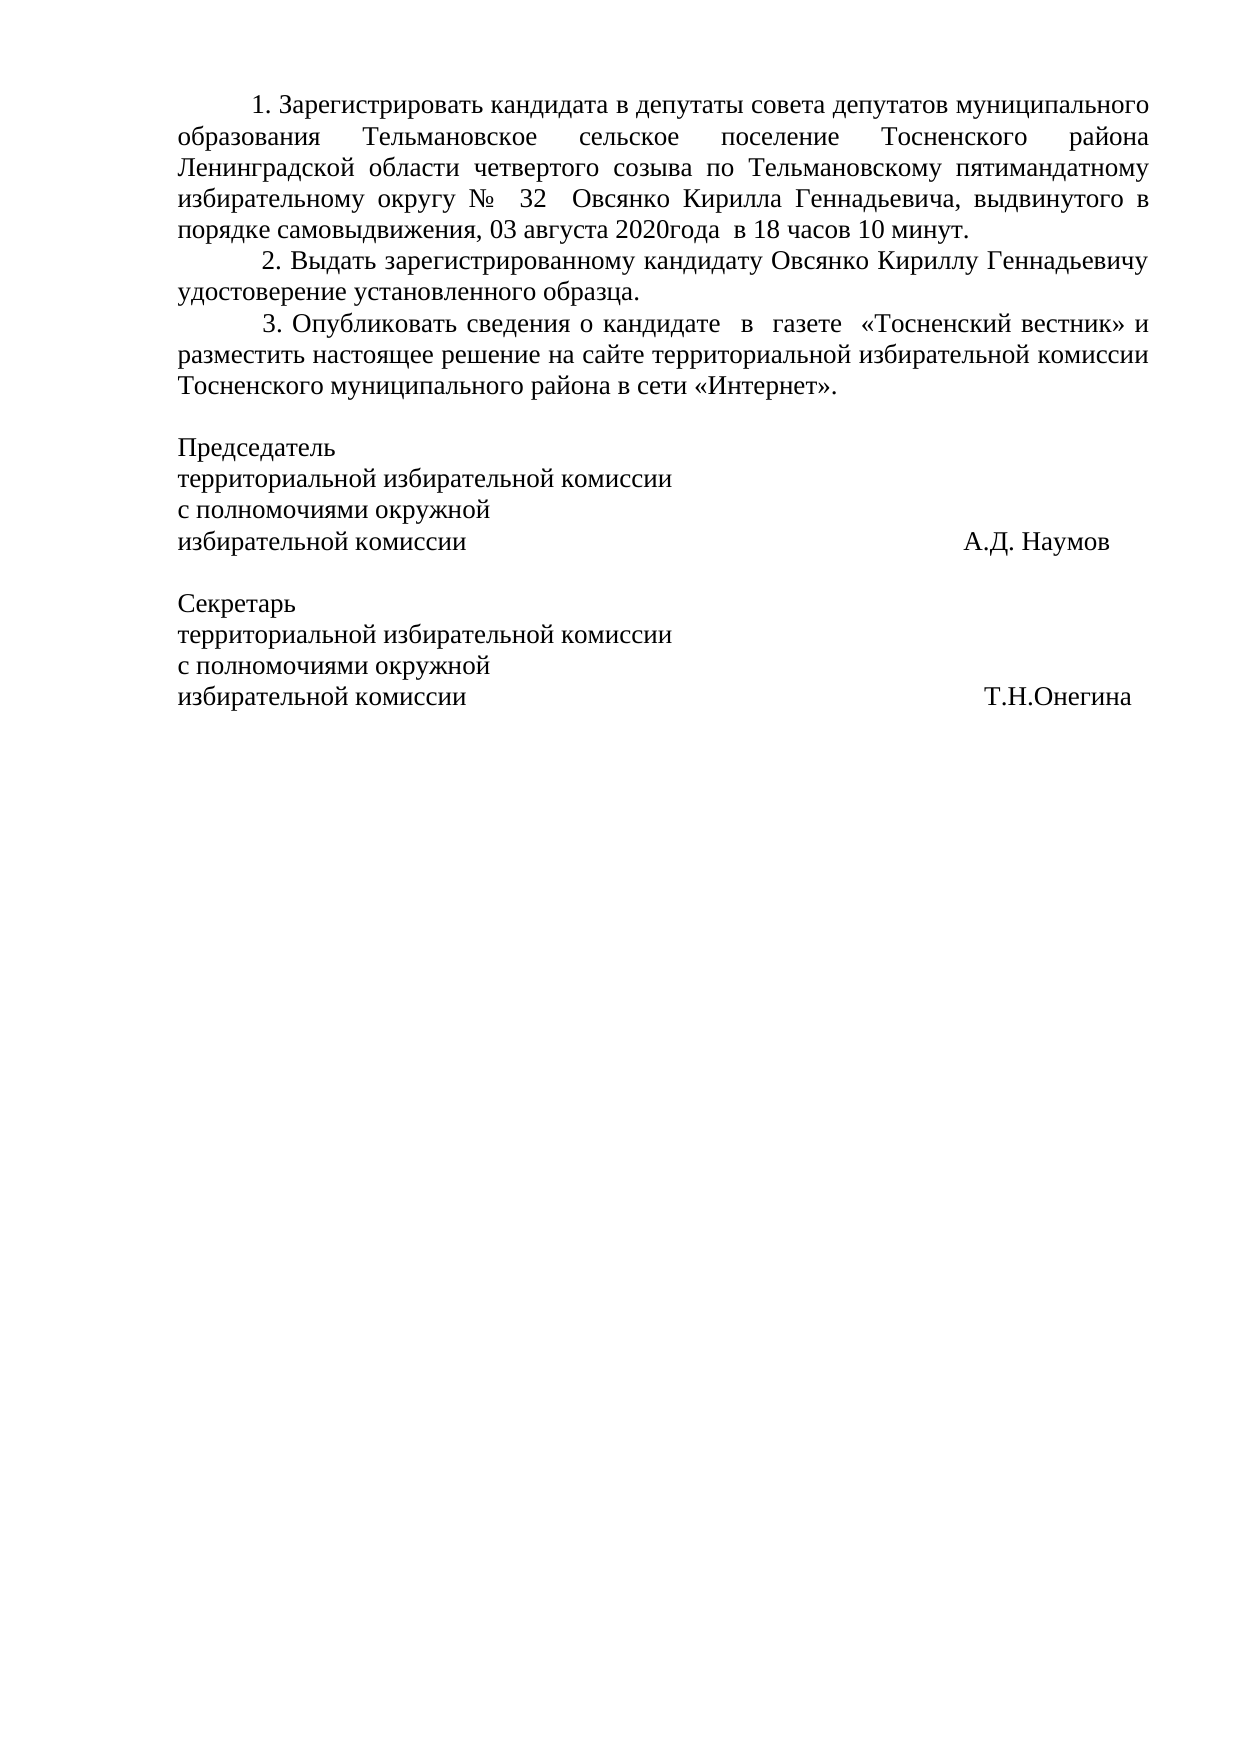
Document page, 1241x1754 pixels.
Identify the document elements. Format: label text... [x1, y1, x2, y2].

text с полномочиями окружной [177, 649, 1152, 680]
text Председатель [177, 431, 1152, 462]
text 2. Выдать зарегистрированному кандидату Овсянко Кириллу Геннадьевичу удостоверение установленного образца. [177, 244, 1150, 307]
text избирательной комиссии Т.Н.Онегина [177, 680, 1152, 712]
text с полномочиями окружной [177, 493, 1152, 525]
text территориальной избирательной комиссии [177, 462, 1152, 493]
text избирательной комиссии А.Д. Наумов [177, 525, 1152, 556]
text Секретарь [177, 587, 1152, 618]
text территориальной избирательной комиссии [177, 618, 1152, 649]
text 1. Зарегистрировать кандидата в депутаты совета депутатов муниципального образования Тельмановское сельское поселение Тосненского района Ленинградской области четвертого созыва по Тельмановскому пятимандатному избирательному округу № 32 Овсянко Кирилла Геннадьевича, выдвинутого в порядке самовыдвижения, 03 августа 2020года в 18 часов 10 минут. [177, 89, 1150, 244]
text 3. Опубликовать сведения о кандидате в газете «Тосненский вестник» и разместить настоящее решение на сайте территориальной избирательной комиссии Тосненского муниципального района в сети «Интернет». [177, 307, 1150, 400]
